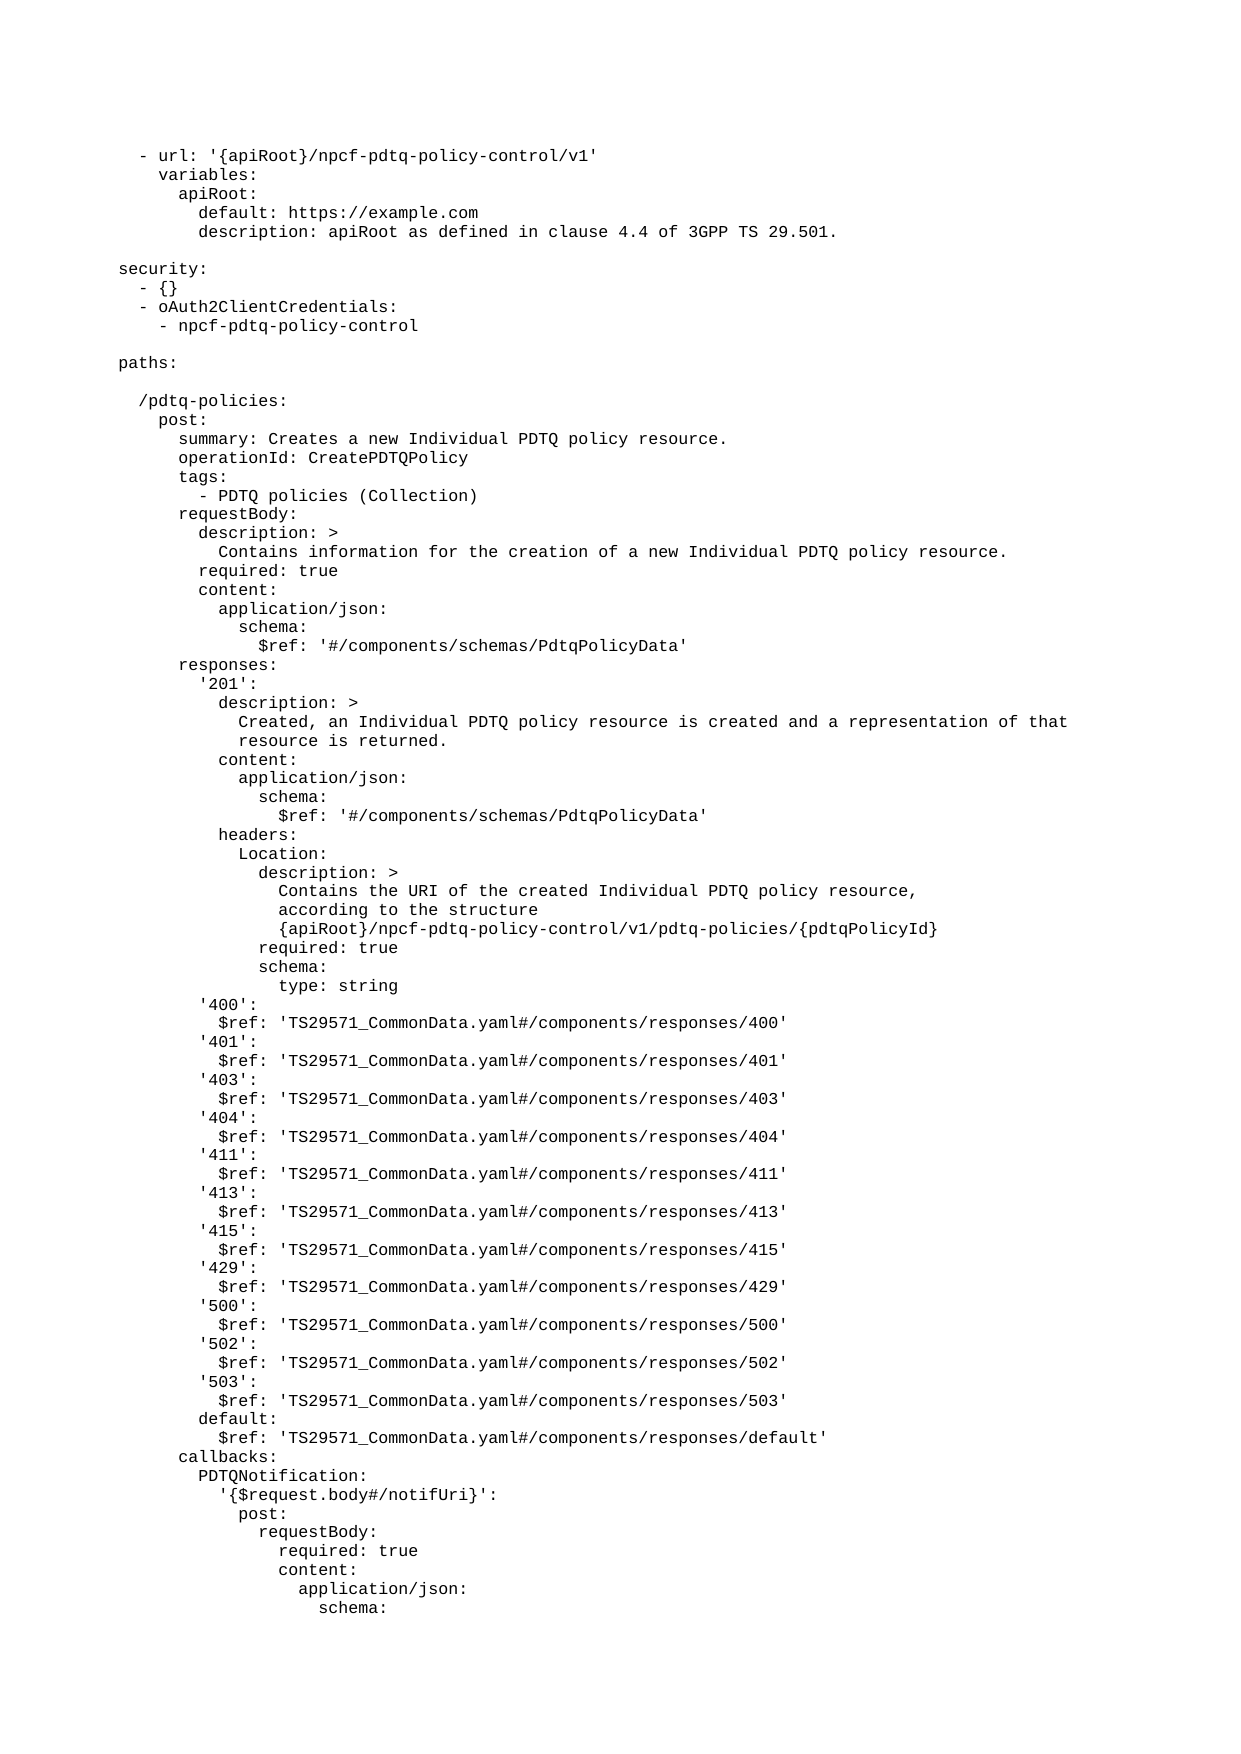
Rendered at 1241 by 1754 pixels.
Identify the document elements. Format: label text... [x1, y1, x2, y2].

text $ref: 'TS29571_CommonData.yaml#/components/responses/503' [118, 1392, 1122, 1411]
text description: apiRoot as defined in clause 4.4 of 3GPP TS 29.501. [118, 223, 1122, 242]
text content: [118, 751, 1122, 770]
text Location: [118, 845, 1122, 864]
text variables: [118, 167, 1122, 185]
text - oAuth2ClientCredentials: [118, 298, 1122, 317]
text apiRoot: [118, 185, 1122, 204]
text description: > [118, 525, 1122, 544]
text $ref: 'TS29571_CommonData.yaml#/components/responses/404' [118, 1128, 1122, 1147]
text paths: [118, 355, 1122, 374]
text headers: [118, 826, 1122, 845]
text $ref: 'TS29571_CommonData.yaml#/components/responses/400' [118, 1015, 1122, 1034]
text Contains the URI of the created Individual PDTQ policy resource, [118, 883, 1122, 902]
text application/json: [118, 1581, 1122, 1599]
text required: true [118, 939, 1122, 958]
text default: [118, 1411, 1122, 1430]
text $ref: '#/components/schemas/PdtqPolicyData' [118, 808, 1122, 826]
text resource is returned. [118, 732, 1122, 751]
text '503': [118, 1373, 1122, 1392]
text - url: '{apiRoot}/npcf-pdtq-policy-control/v1' [118, 148, 1122, 167]
text responses: [118, 657, 1122, 676]
text required: true [118, 562, 1122, 581]
text $ref: 'TS29571_CommonData.yaml#/components/responses/429' [118, 1279, 1122, 1298]
text requestBody: [118, 506, 1122, 525]
text {apiRoot}/npcf-pdtq-policy-control/v1/pdtq-policies/{pdtqPolicyId} [118, 921, 1122, 939]
text '404': [118, 1109, 1122, 1128]
text schema: [118, 789, 1122, 808]
text tags: [118, 468, 1122, 487]
text '411': [118, 1147, 1122, 1166]
text schema: [118, 958, 1122, 977]
text schema: [118, 619, 1122, 638]
text $ref: 'TS29571_CommonData.yaml#/components/responses/411' [118, 1166, 1122, 1185]
text '413': [118, 1185, 1122, 1203]
text '403': [118, 1072, 1122, 1090]
text application/json: [118, 600, 1122, 619]
text $ref: 'TS29571_CommonData.yaml#/components/responses/415' [118, 1241, 1122, 1260]
text '429': [118, 1260, 1122, 1279]
text default: https://example.com [118, 204, 1122, 223]
text required: true [118, 1543, 1122, 1562]
text content: [118, 1562, 1122, 1581]
text '{$request.body#/notifUri}': [118, 1486, 1122, 1505]
text $ref: 'TS29571_CommonData.yaml#/components/responses/default' [118, 1430, 1122, 1449]
text security: [118, 261, 1122, 280]
text Contains information for the creation of a new Individual PDTQ policy resource. [118, 544, 1122, 562]
text operationId: CreatePDTQPolicy [118, 449, 1122, 468]
text Created, an Individual PDTQ policy resource is created and a representation of that [118, 713, 1122, 732]
text schema: [118, 1599, 1122, 1618]
text summary: Creates a new Individual PDTQ policy resource. [118, 431, 1122, 449]
text /pdtq-policies: [118, 393, 1122, 412]
text description: > [118, 864, 1122, 883]
text $ref: 'TS29571_CommonData.yaml#/components/responses/413' [118, 1203, 1122, 1222]
text PDTQNotification: [118, 1467, 1122, 1486]
text - {} [118, 280, 1122, 298]
text callbacks: [118, 1449, 1122, 1467]
text post: [118, 412, 1122, 431]
text $ref: 'TS29571_CommonData.yaml#/components/responses/403' [118, 1090, 1122, 1109]
text $ref: 'TS29571_CommonData.yaml#/components/responses/500' [118, 1317, 1122, 1336]
text '502': [118, 1336, 1122, 1354]
text '415': [118, 1222, 1122, 1241]
text $ref: '#/components/schemas/PdtqPolicyData' [118, 638, 1122, 657]
text post: [118, 1505, 1122, 1524]
text '401': [118, 1034, 1122, 1053]
text - npcf-pdtq-policy-control [118, 317, 1122, 336]
text description: > [118, 694, 1122, 713]
text type: string [118, 977, 1122, 996]
text requestBody: [118, 1524, 1122, 1543]
text content: [118, 581, 1122, 600]
text $ref: 'TS29571_CommonData.yaml#/components/responses/401' [118, 1053, 1122, 1072]
text application/json: [118, 770, 1122, 789]
text - PDTQ policies (Collection) [118, 487, 1122, 506]
text according to the structure [118, 902, 1122, 921]
text $ref: 'TS29571_CommonData.yaml#/components/responses/502' [118, 1354, 1122, 1373]
text '500': [118, 1298, 1122, 1317]
text '201': [118, 676, 1122, 694]
text '400': [118, 996, 1122, 1015]
